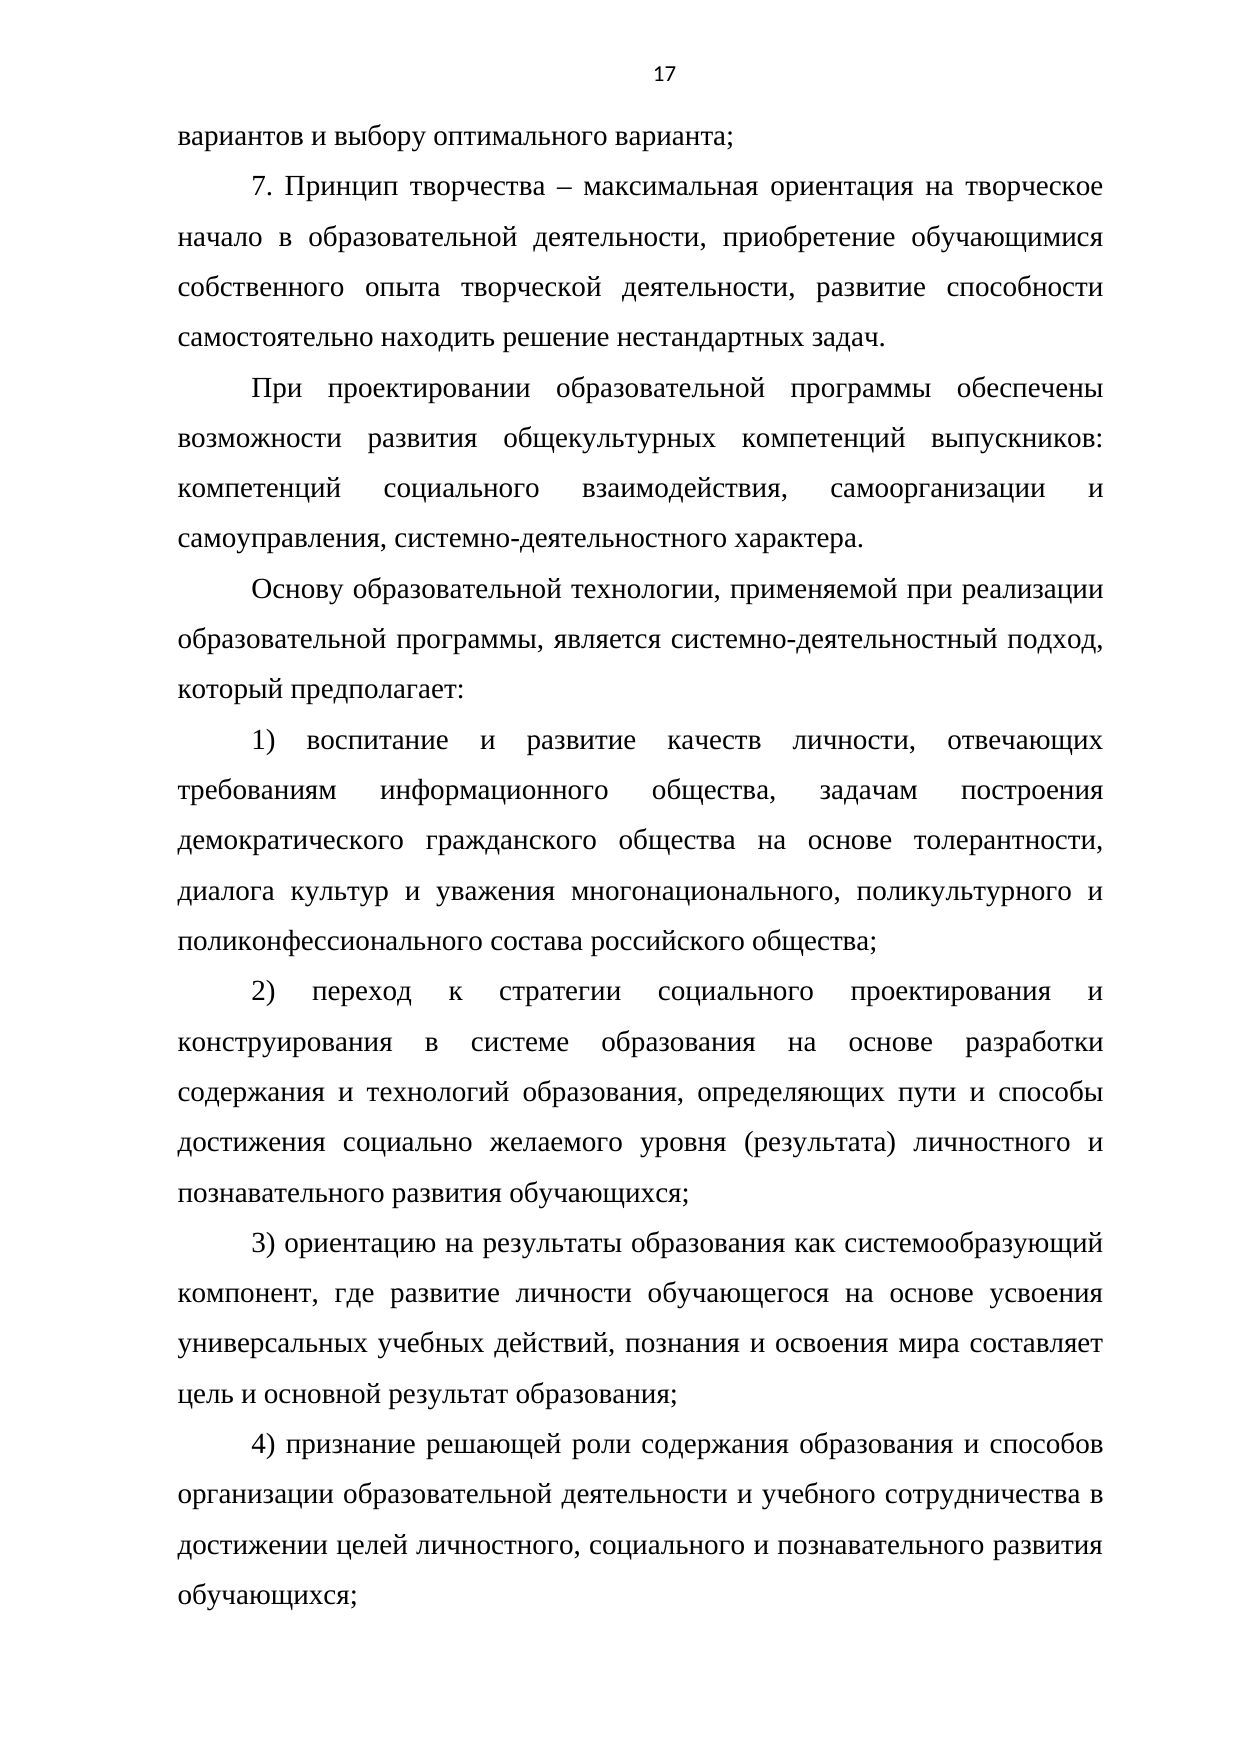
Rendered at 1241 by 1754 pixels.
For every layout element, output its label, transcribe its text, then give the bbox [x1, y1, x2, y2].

text 1) воспитание и развитие качеств личности, отвечающих требованиям информационного общества, задачам построения демократического гражданского общества на основе толерантности, диалога культур и уважения многонационального, поликультурного и поликонфессионального состава российского общества; [177, 722, 1104, 957]
text 3) ориентацию на результаты образования как системообразующий компонент, где развитие личности обучающегося на основе усвоения универсальных учебных действий, познания и освоения мира составляет цель и основной результат образования; [177, 1225, 1104, 1409]
text 2) переход к стратегии социального проектирования и конструирования в системе образования на основе разработки содержания и технологий образования, определяющих пути и способы достижения социально желаемого уровня (результата) личностного и познавательного развития обучающихся; [177, 973, 1104, 1208]
text 4) признание решающей роли содержания образования и способов организации образовательной деятельности и учебного сотрудничества в достижении целей личностного, социального и познавательного развития обучающихся; [177, 1426, 1104, 1611]
text Основу образовательной технологии, применяемой при реализации образовательной программы, является системно-деятельностный подход, который предполагает: [177, 571, 1104, 705]
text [177, 118, 1104, 152]
text 7. Принцип творчества – максимальная ориентация на творческое начало в образовательной деятельности, приобретение обучающимися собственного опыта творческой деятельности, развитие способности самостоятельно находить решение нестандартных задач. [177, 168, 1104, 353]
text При проектировании образовательной программы обеспечены возможности развития общекультурных компетенций выпускников: компетенций социального взаимодействия, самоорганизации и самоуправления, системно-деятельностного характера. [177, 370, 1104, 554]
